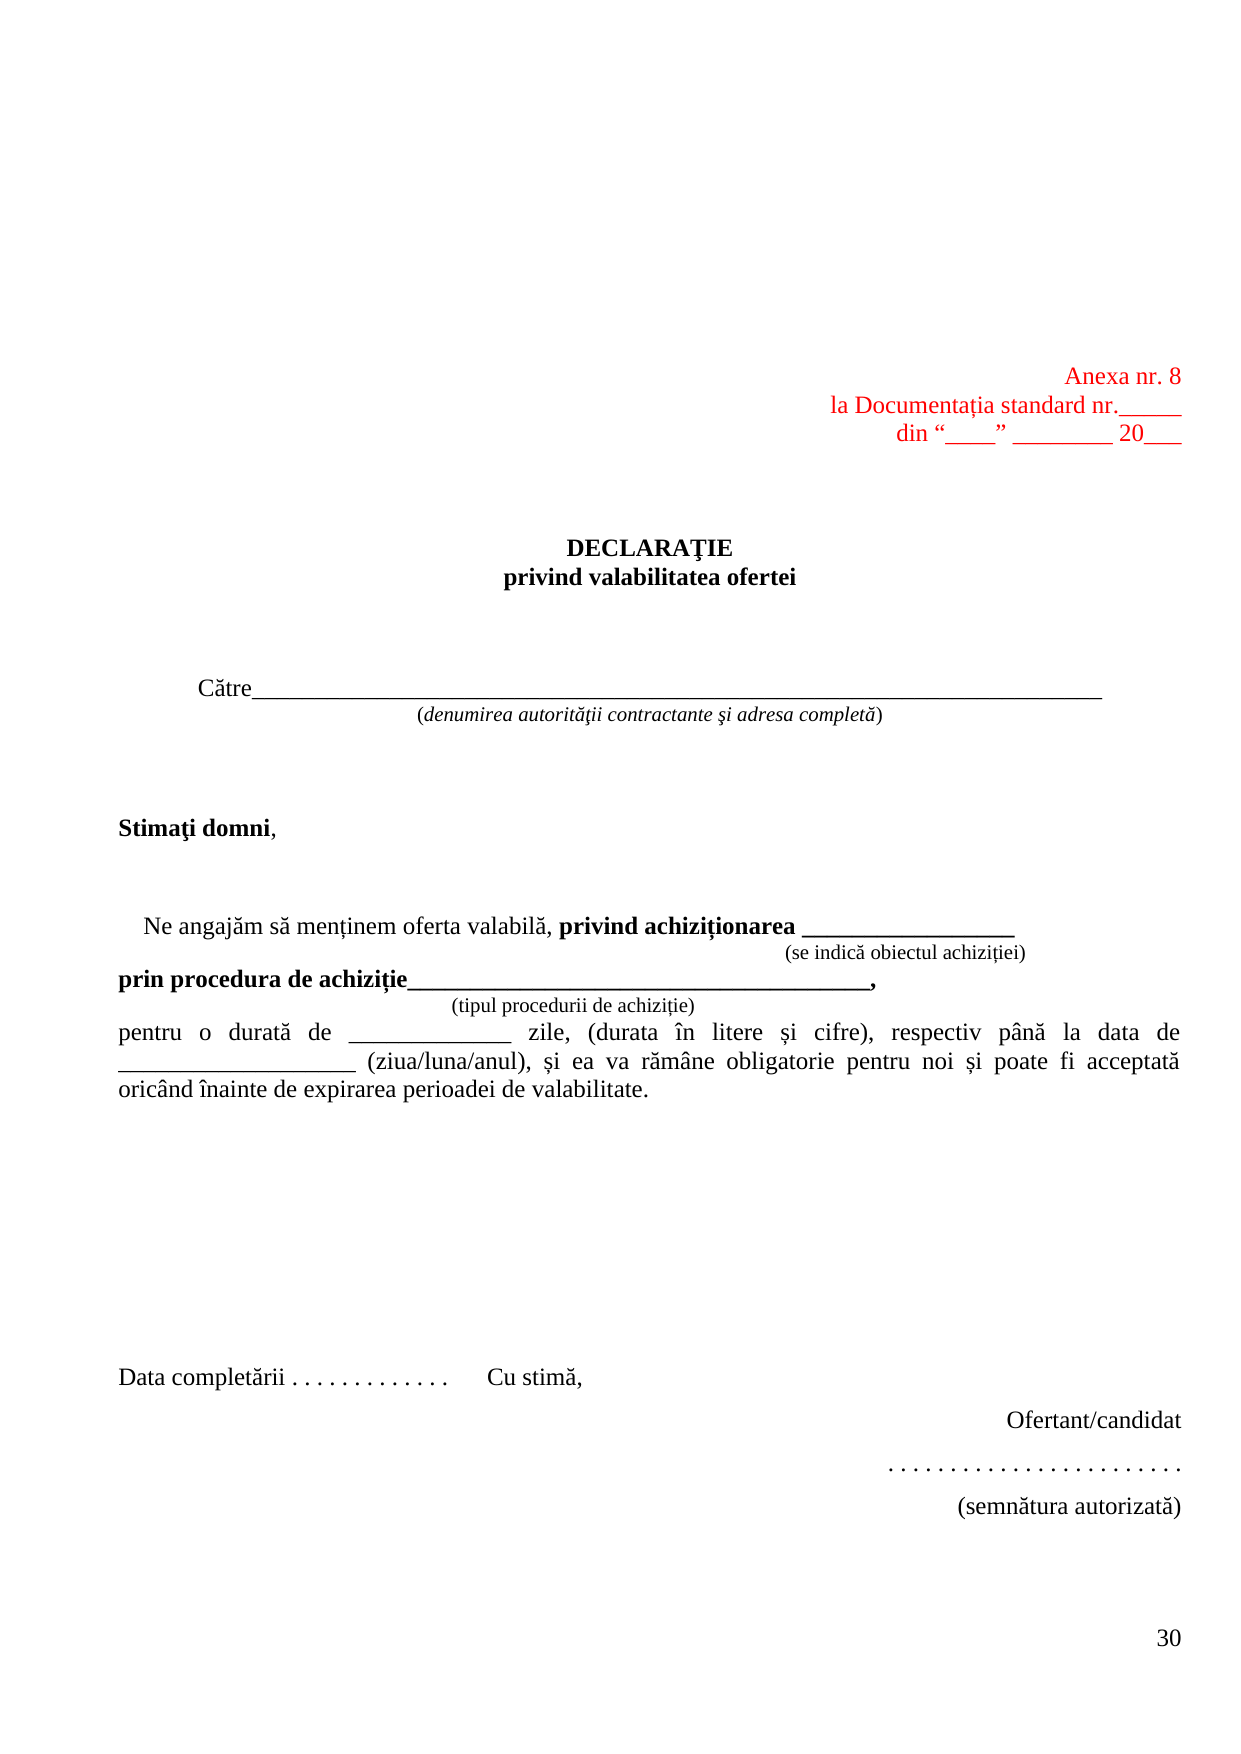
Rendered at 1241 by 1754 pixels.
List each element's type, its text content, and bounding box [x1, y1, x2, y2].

text Stimaţi domni, [118, 813, 1181, 841]
text Ne angajăm să menținem oferta valabilă, privind achiziționarea _________________ (se indică obiectul achiziției) prin procedura de achiziție_____________________________________, (tipul procedurii de achiziție) [118, 911, 1181, 1017]
text la Documentația standard nr._____ [118, 390, 1181, 418]
text Data completării . . . . . . . . . . . . . Cu stimă, [118, 1362, 1181, 1391]
text privind valabilitatea ofertei [118, 562, 1181, 591]
subtitle DECLARAŢIE [118, 533, 1181, 562]
text Către____________________________________________________________________ (denumirea autorităţii contractante şi adresa completă) [118, 673, 1181, 726]
text pentru o durată de _____________ zile, (durata în litere și cifre), respectiv până la data de ___________________ (ziua/luna/anul), și ea va rămâne obligatorie pentru noi și poate fi acceptată oricând înainte de expirarea perioadei de valabilitate. [118, 1017, 1181, 1103]
text . . . . . . . . . . . . . . . . . . . . . . . . [118, 1448, 1181, 1477]
text din “____” ________ 20___ [118, 418, 1181, 447]
text Ofertant/candidat [118, 1405, 1181, 1434]
text Anexa nr. 8 [118, 361, 1181, 390]
text (semnătura autorizată) [118, 1491, 1181, 1520]
